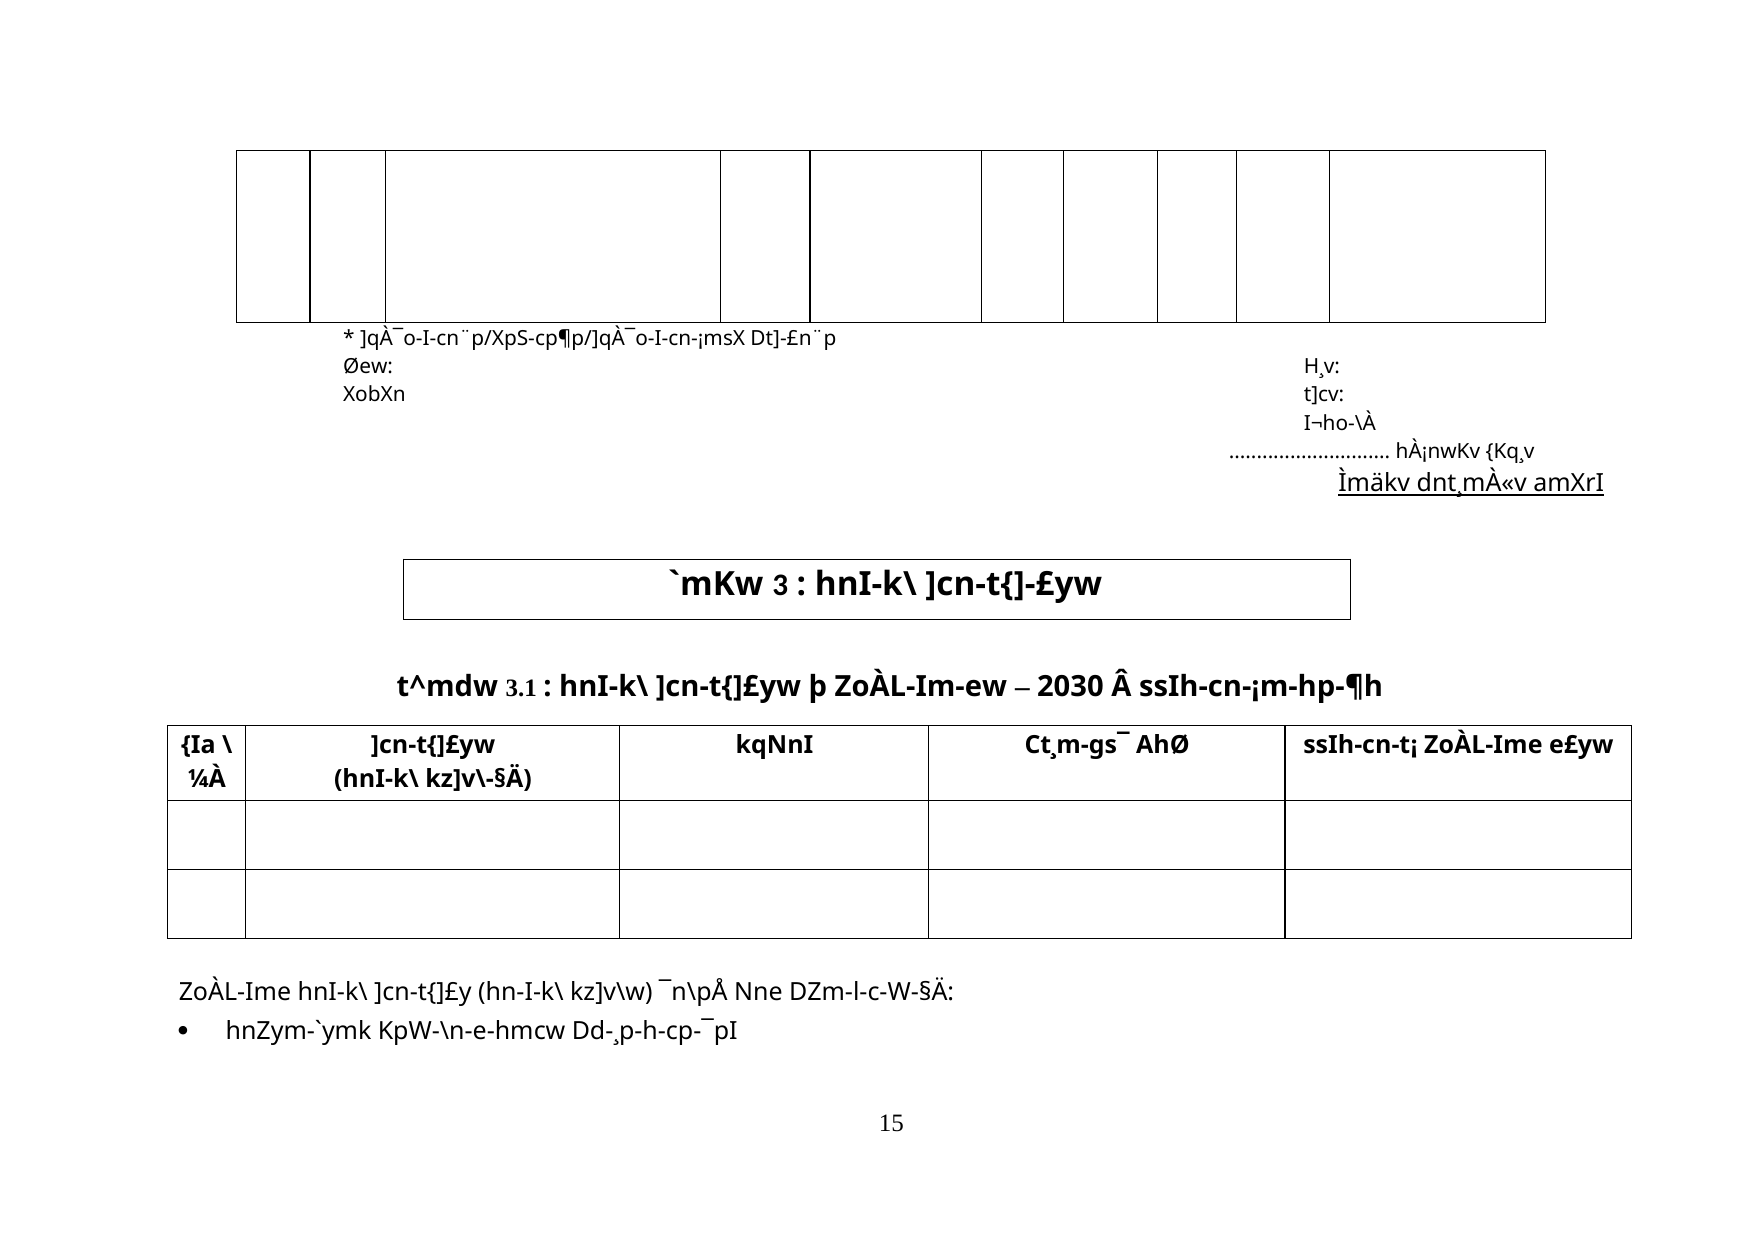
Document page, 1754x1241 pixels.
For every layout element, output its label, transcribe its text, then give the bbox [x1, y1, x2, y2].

table_header Ct¸m-gs¯ AhØ [929, 726, 1284, 800]
text XobXn t]cv: [187, 379, 1604, 408]
table_cell [620, 870, 928, 938]
table_cell [982, 151, 1063, 322]
table_cell [237, 151, 309, 322]
table_cell [246, 870, 619, 938]
list hnZym-`ymk KpW-\n-e-hmcw Dd-¸p-h-cp-¯pI [178, 1013, 1604, 1047]
table_header `mKw 3 : hnI-k\ ]cn-t{]-£yw [404, 560, 1350, 619]
table_cell [1064, 151, 1157, 322]
table_cell [311, 151, 385, 322]
text * ]qÀ¯o-I-cn¨p/XpS-cp¶p/]qÀ¯o-I-cn-¡msX Dt]-£n¨p [188, 323, 1604, 351]
table_cell [1330, 151, 1545, 322]
table_cell [811, 151, 981, 322]
table_cell [721, 151, 809, 322]
table_cell [1237, 151, 1329, 322]
table_cell [168, 801, 245, 869]
text Ìmäkv dnt¸mÀ«v amXrI [178, 465, 1604, 499]
table_cell [168, 870, 245, 938]
text I¬ho-\À ............................. hÀ¡nwKv {Kq¸v [534, 408, 1604, 465]
table_header kqNnI [620, 726, 928, 800]
table_cell [929, 801, 1284, 869]
table_header ]cn-t{]£yw (hnI-k\ kz]v\-§Ä) [246, 726, 619, 800]
table_header ssIh-cn-t¡­ ZoÀL-Ime e£yw [1286, 726, 1631, 800]
text t^mdw 3.1 : hnI-k\ ]cn-t{]£yw þ ZoÀL-Im-ew – 2030 Â ssIh-cn-¡m-hp-¶h [160, 666, 1620, 705]
table_cell [1158, 151, 1236, 322]
text Øew: H¸v: [187, 351, 1604, 379]
table_cell [929, 870, 1284, 938]
table_cell [1286, 870, 1631, 938]
table_header {Ia \¼À [168, 726, 245, 800]
table_cell [620, 801, 928, 869]
text ZoÀL-Ime hnI-k\ ]cn-t{]£y (hn-I-k\ kz]v\w) ¯n\pÅ Nne DZm-l-c-W-§Ä: [178, 973, 1604, 1007]
table_cell [246, 801, 619, 869]
table_cell [386, 151, 720, 322]
table_cell [1286, 801, 1631, 869]
